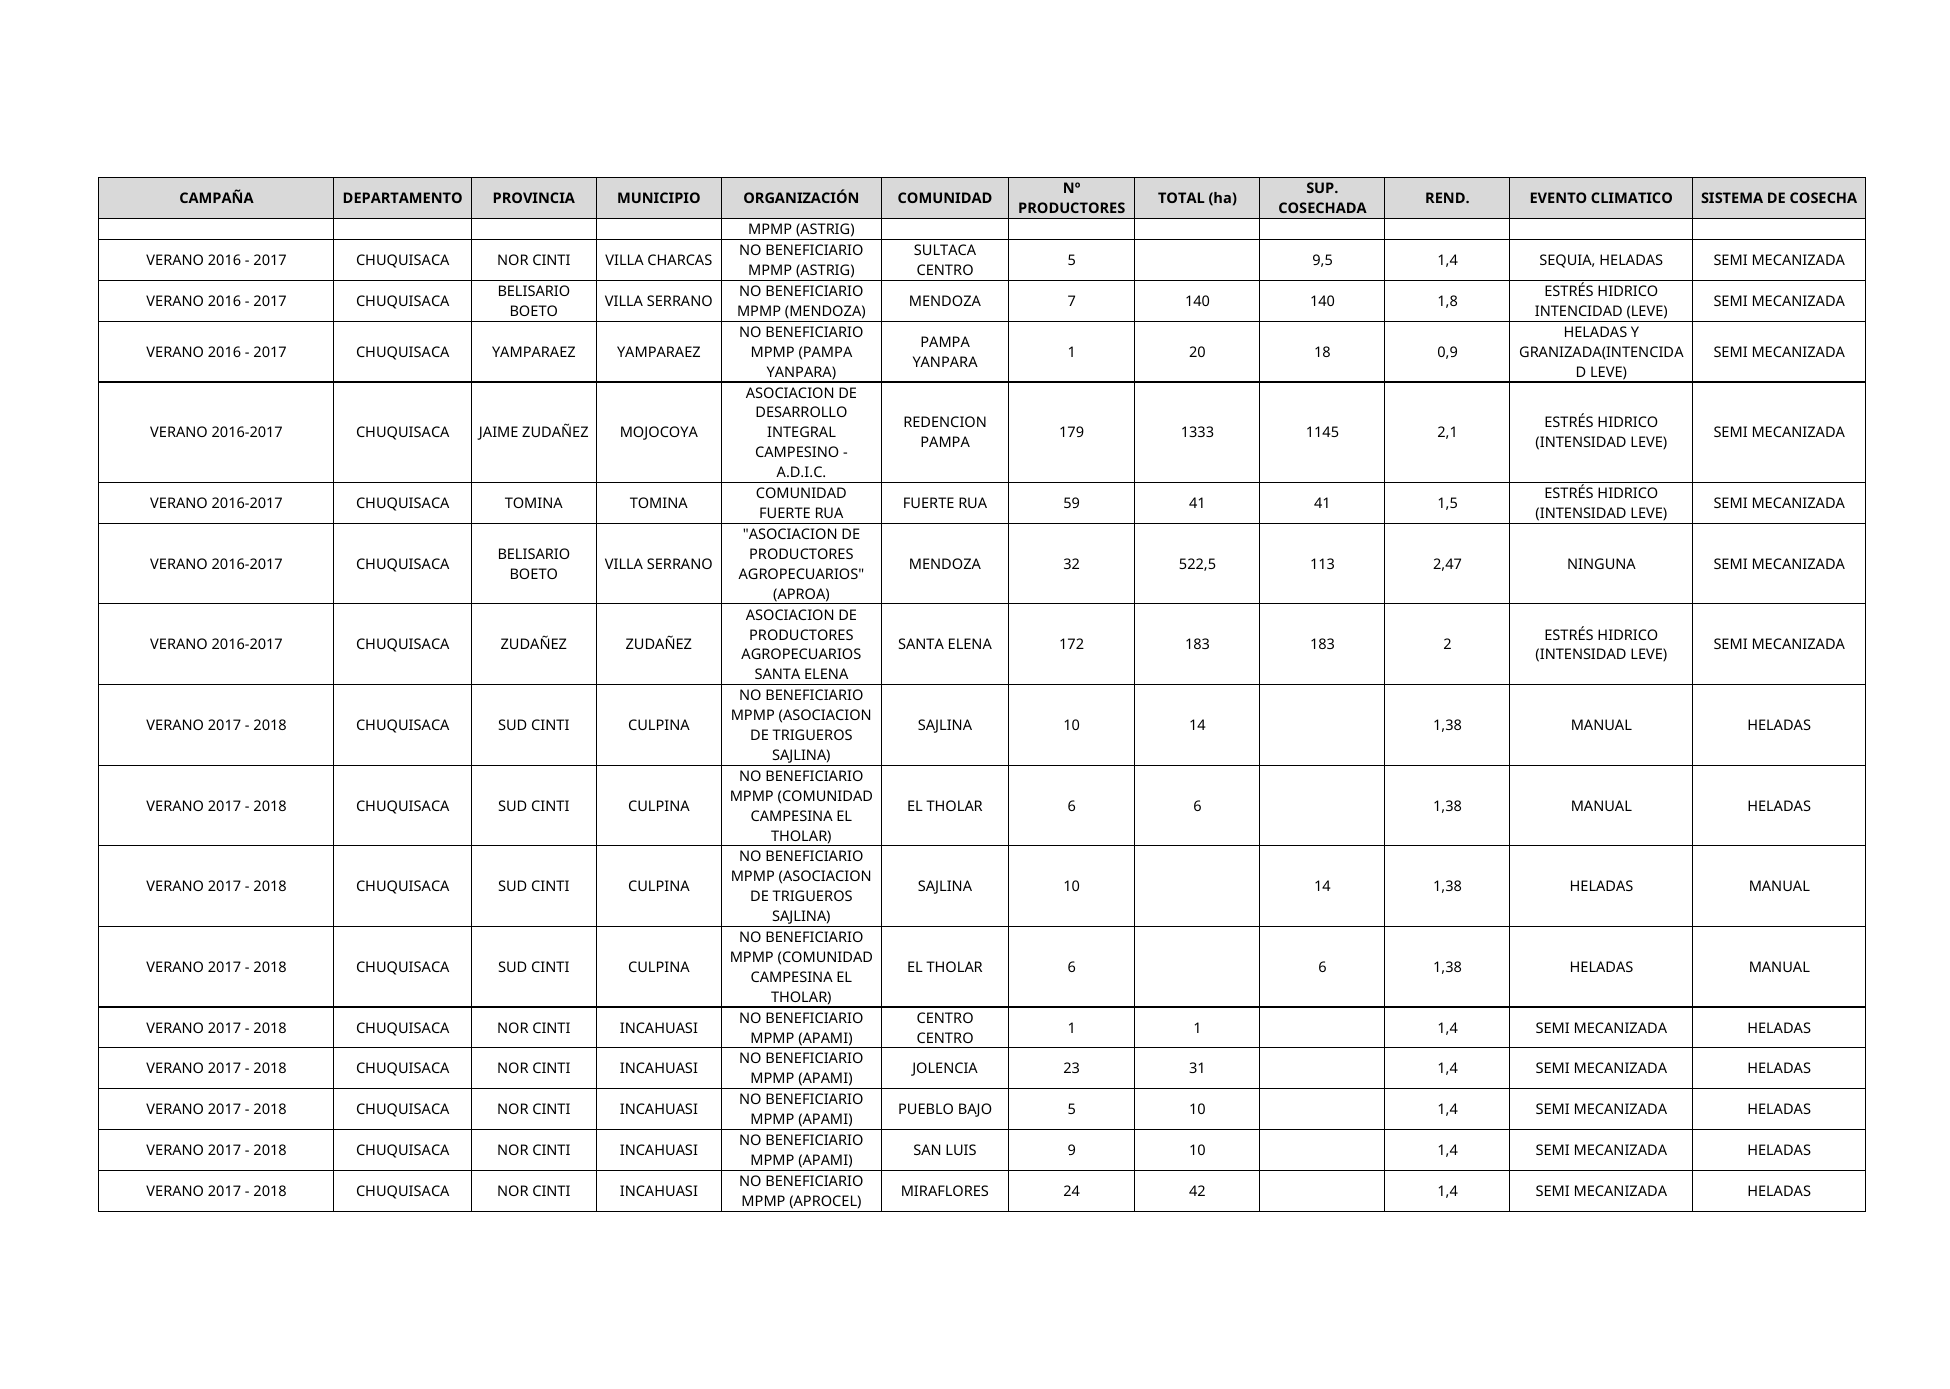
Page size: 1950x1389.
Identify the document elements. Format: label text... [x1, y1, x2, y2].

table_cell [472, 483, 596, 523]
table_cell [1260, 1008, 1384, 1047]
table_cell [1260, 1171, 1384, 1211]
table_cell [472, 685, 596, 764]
table_header ORGANIZACIÓN [722, 178, 881, 218]
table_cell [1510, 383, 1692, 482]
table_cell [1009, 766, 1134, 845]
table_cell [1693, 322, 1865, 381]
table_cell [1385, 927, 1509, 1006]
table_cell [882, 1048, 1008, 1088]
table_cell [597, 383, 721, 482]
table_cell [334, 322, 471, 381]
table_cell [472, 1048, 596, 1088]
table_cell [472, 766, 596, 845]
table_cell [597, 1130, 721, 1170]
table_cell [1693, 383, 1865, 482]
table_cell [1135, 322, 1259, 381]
table_header SISTEMA DE COSECHA [1693, 178, 1865, 218]
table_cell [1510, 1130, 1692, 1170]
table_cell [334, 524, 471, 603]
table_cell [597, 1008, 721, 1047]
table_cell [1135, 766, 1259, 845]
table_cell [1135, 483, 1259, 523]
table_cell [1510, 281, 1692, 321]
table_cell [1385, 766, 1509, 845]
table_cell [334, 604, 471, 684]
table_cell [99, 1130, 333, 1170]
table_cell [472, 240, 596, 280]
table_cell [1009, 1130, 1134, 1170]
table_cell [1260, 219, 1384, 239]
table_header PROVINCIA [472, 178, 596, 218]
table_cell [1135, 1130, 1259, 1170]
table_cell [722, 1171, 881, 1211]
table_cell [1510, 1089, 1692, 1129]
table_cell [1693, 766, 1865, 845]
table_header EVENTO CLIMATICO [1510, 178, 1692, 218]
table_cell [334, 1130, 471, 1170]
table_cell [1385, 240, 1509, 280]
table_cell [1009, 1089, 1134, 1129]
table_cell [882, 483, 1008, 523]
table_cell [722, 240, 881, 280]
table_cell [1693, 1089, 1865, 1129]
table_header CAMPAÑA [99, 178, 333, 218]
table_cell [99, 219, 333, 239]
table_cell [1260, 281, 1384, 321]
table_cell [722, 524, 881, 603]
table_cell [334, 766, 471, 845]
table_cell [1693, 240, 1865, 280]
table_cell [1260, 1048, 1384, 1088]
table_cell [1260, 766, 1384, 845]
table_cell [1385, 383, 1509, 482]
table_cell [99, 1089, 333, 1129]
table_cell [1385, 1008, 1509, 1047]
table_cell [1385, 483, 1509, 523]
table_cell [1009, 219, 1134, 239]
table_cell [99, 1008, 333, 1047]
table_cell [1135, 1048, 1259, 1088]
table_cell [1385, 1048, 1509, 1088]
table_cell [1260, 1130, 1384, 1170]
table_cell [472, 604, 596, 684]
table_header TOTAL (ha) [1135, 178, 1259, 218]
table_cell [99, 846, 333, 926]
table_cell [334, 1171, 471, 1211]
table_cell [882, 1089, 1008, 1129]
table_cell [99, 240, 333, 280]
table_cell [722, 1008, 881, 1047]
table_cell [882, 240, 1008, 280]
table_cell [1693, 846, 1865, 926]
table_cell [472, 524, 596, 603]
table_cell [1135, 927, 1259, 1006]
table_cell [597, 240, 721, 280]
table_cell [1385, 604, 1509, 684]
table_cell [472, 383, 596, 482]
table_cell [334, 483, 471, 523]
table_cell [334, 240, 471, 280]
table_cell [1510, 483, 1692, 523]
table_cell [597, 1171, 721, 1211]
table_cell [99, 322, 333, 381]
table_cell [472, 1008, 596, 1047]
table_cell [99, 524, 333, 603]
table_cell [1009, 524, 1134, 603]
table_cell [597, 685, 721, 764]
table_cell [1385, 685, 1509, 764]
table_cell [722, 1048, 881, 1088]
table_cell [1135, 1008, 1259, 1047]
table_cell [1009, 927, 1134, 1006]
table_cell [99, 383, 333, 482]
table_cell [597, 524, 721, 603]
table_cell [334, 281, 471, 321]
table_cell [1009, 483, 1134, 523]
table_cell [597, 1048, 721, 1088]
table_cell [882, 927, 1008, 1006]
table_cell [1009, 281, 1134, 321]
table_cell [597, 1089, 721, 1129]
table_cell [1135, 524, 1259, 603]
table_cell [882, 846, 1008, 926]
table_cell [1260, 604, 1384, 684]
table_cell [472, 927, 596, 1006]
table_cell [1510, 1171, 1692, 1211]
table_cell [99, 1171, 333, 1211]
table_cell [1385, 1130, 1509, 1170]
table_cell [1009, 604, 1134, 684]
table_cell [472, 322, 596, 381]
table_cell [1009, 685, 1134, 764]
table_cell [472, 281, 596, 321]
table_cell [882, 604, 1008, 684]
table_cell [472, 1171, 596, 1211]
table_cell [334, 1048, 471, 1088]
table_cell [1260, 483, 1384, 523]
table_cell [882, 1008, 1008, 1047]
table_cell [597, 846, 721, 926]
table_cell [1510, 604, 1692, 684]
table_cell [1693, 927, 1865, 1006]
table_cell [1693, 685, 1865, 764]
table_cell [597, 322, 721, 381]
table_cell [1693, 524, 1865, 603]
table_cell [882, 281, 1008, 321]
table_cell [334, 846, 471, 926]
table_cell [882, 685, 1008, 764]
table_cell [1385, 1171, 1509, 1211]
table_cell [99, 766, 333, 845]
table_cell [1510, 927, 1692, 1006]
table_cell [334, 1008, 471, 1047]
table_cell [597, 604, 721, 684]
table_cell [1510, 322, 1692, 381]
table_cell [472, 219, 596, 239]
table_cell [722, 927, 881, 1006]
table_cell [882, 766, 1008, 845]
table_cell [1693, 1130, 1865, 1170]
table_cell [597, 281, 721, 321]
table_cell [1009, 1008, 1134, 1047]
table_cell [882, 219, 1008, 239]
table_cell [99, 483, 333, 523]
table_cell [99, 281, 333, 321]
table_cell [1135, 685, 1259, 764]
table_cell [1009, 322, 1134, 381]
table_header SUP. COSECHADA [1260, 178, 1384, 218]
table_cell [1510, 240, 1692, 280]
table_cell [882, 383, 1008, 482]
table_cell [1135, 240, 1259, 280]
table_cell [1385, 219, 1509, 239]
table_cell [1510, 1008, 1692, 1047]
table_header REND. [1385, 178, 1509, 218]
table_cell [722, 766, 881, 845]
table_header DEPARTAMENTO [334, 178, 471, 218]
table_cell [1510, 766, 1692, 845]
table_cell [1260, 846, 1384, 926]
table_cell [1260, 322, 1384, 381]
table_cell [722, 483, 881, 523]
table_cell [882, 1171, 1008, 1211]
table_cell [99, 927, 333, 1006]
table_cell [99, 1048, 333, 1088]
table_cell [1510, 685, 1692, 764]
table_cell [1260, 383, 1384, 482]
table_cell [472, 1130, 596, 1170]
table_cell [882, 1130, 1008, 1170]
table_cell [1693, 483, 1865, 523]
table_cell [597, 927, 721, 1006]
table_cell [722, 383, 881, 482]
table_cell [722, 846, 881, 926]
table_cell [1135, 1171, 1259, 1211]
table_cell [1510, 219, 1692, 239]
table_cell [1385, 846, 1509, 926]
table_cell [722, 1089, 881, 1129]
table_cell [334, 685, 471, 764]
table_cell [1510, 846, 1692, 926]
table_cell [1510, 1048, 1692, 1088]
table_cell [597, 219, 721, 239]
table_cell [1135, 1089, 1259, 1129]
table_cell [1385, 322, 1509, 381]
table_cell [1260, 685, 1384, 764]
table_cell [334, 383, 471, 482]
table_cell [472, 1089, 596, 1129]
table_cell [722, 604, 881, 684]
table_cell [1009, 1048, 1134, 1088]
table_header Nº PRODUCTORES [1009, 178, 1134, 218]
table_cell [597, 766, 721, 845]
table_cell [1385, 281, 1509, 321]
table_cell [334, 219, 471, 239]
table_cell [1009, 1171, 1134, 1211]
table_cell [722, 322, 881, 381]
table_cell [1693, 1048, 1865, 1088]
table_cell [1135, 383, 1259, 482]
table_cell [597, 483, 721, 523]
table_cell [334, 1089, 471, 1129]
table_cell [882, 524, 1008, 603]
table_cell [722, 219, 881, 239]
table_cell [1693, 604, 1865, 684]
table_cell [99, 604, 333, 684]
table_header COMUNIDAD [882, 178, 1008, 218]
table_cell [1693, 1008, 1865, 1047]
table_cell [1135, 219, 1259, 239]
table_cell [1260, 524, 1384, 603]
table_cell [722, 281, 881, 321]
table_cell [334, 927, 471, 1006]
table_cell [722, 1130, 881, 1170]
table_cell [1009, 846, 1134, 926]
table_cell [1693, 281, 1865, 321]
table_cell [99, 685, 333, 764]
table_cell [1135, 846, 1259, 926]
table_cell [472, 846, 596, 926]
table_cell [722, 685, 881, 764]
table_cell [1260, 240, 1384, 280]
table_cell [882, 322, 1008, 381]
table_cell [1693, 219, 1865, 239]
table_header MUNICIPIO [597, 178, 721, 218]
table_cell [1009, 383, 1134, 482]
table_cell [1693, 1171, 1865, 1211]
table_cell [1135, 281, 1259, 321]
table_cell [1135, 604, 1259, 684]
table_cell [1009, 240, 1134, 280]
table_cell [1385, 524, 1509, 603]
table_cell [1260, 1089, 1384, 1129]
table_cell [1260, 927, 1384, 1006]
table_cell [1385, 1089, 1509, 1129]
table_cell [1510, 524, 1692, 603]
